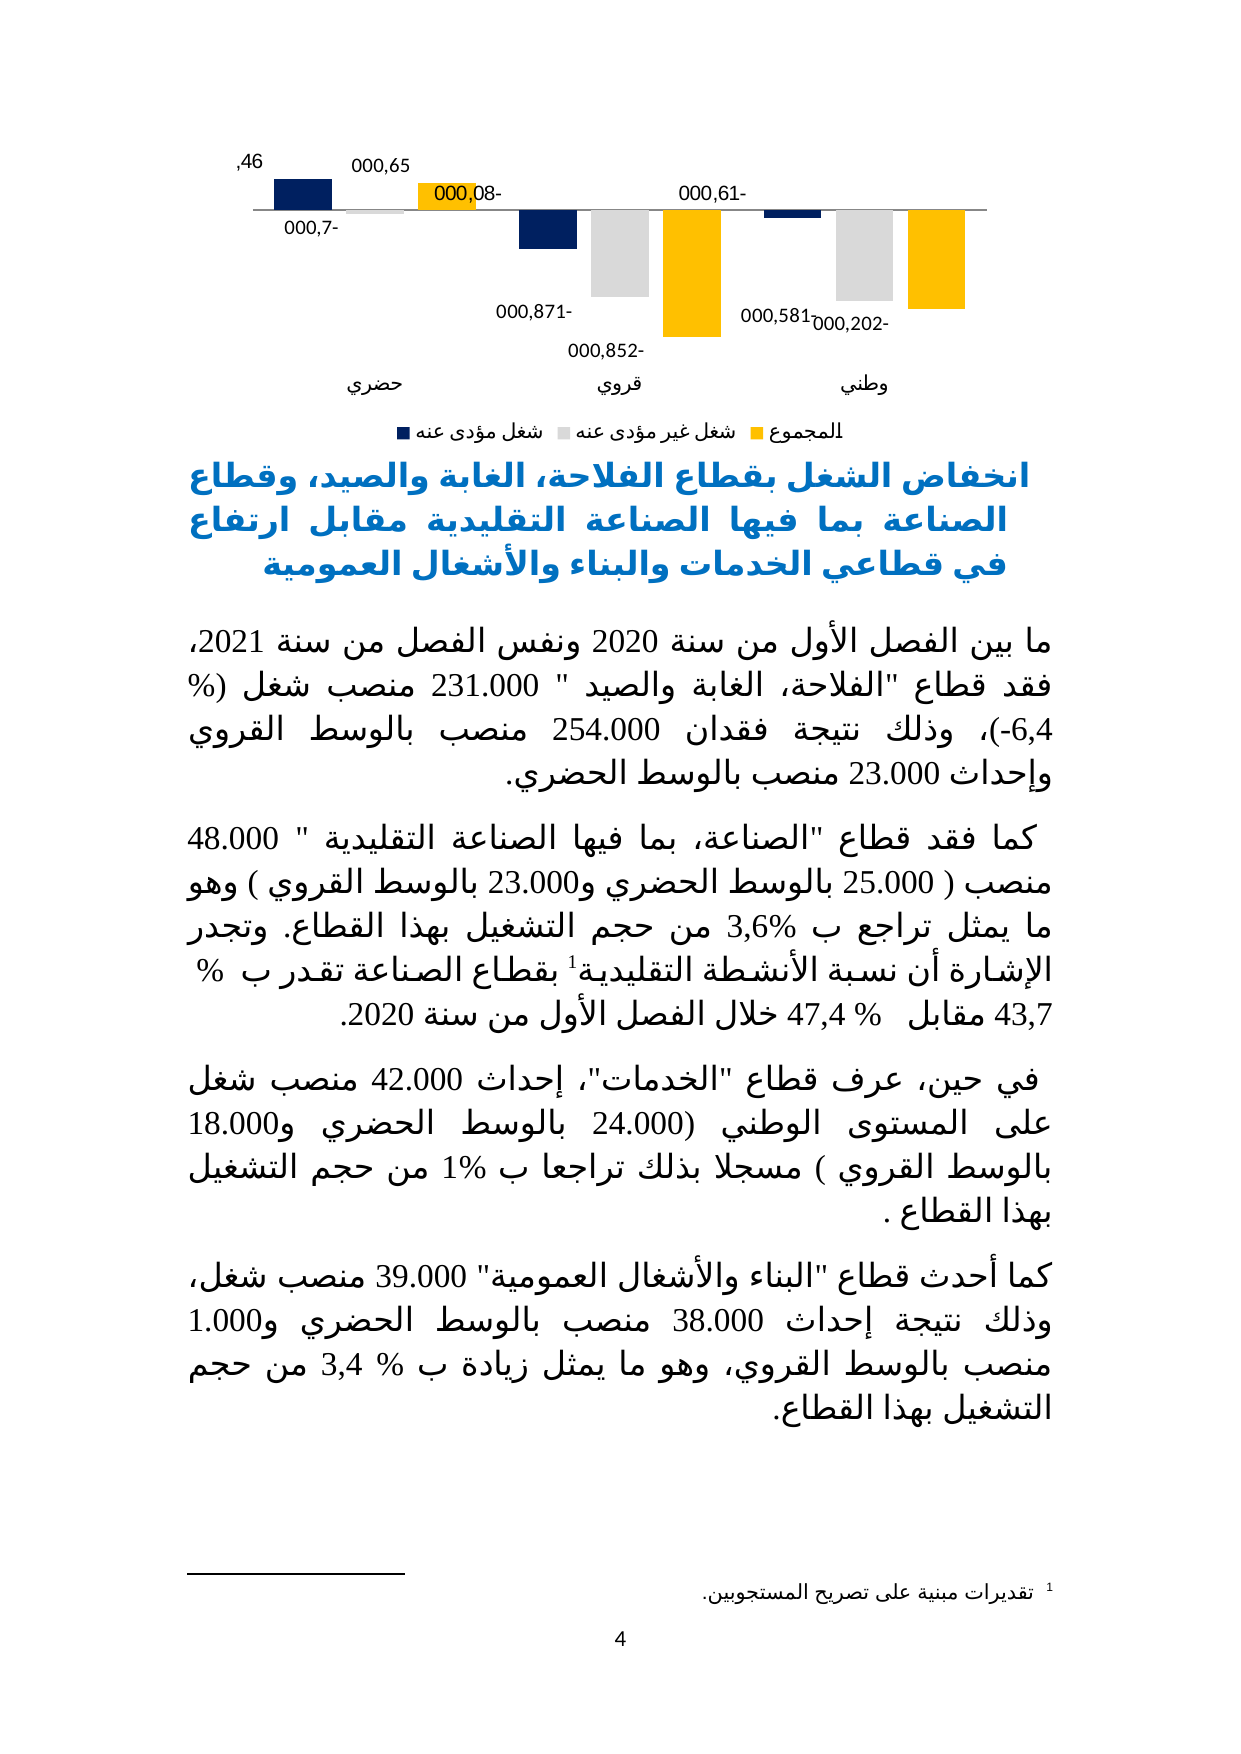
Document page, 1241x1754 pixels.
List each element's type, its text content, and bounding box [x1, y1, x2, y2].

text انخفاض الشغل بقطاع الفلاحة، الغابة والصيد، وقطاع الصناعة بما فيها الصناعة التقليدية مقابل ارتفاع في قطاعي الخدمات والبناء والأشغال العمومية [187, 457, 1073, 583]
text كما فقد قطاع "الصناعة، بما فيها الصناعة التقليدية " 48.000 منصب ( 25.000 بالوسط الحضري و23.000 بالوسط القروي ) وهو ما يمثل تراجع ب %3,6 من حجم التشغيل بهذا القطاع. وتجدر الإشارة أن نسبة الأنشطة التقليدية بقطاع الصناعة تقدر ب % 43,7 مقابل % 47,4 خلال الفصل الأول من سنة 2020. [187, 818, 1053, 1033]
text كما أحدث قطاع "البناء والأشغال العمومية" 39.000 منصب شغل، وذلك نتيجة إحداث 38.000 منصب بالوسط الحضري و1.000 منصب بالوسط القروي، وهو ما يمثل زيادة ب % 3,4 من حجم التشغيل بهذا القطاع. [187, 1256, 1053, 1427]
text ما بين الفصل الأول من سنة 2020 ونفس الفصل من سنة 2021، فقد قطاع "الفلاحة، الغابة والصيد " 231.000 منصب شغل (%6,4-)، وذلك نتيجة فقدان 254.000 منصب بالوسط القروي وإحداث 23.000 منصب بالوسط الحضري. [187, 621, 1053, 791]
text في حين، عرف قطاع "الخدمات"، إحداث 42.000 منصب شغل على المستوى الوطني (24.000 بالوسط الحضري و18.000 بالوسط القروي ) مسجلا بذلك تراجعا ب %1 من حجم التشغيل بهذا القطاع . [187, 1059, 1053, 1230]
